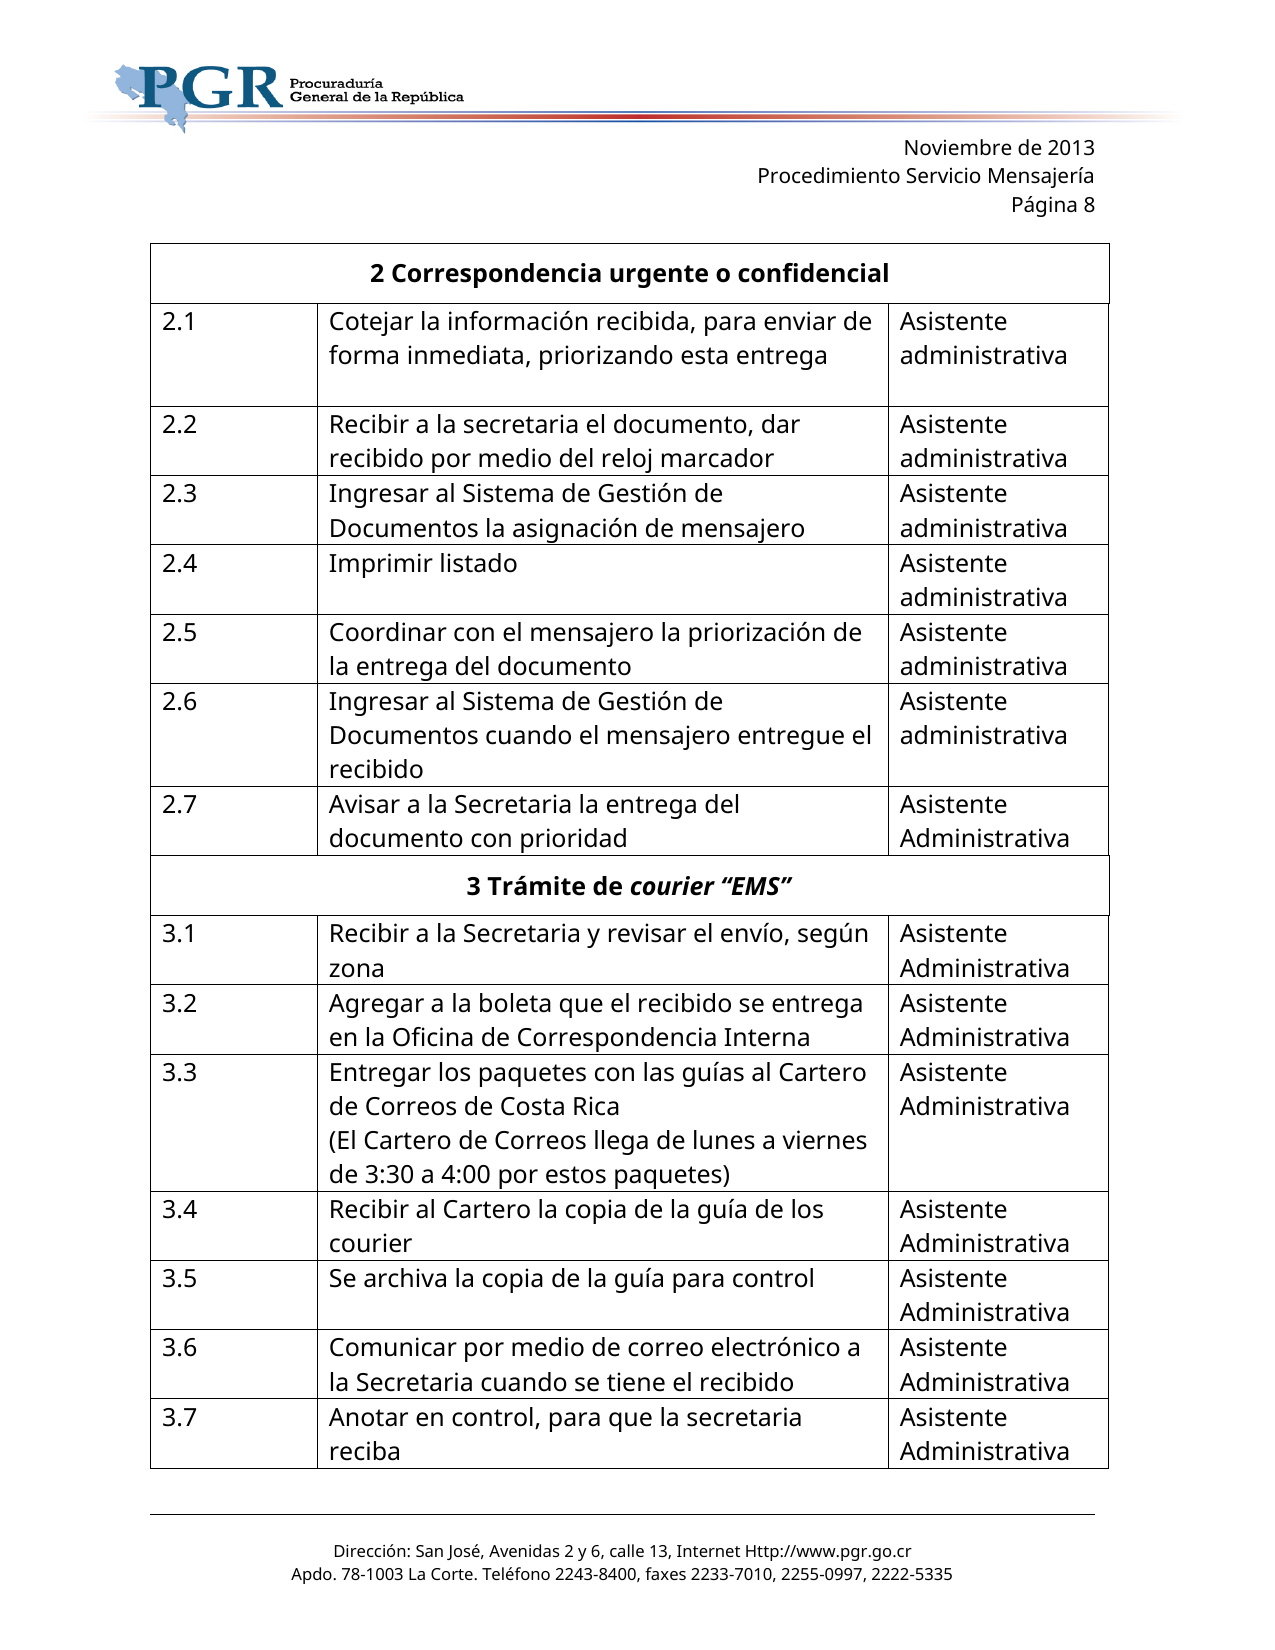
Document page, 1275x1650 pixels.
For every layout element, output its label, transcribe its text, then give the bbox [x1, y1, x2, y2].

table_cell 3.1 [151, 916, 317, 984]
table_cell Asistente administrativa [889, 615, 1108, 683]
table_cell Asistente Administrativa [889, 787, 1108, 855]
table_cell 2 Correspondencia urgente o confidencial [151, 244, 1109, 303]
table_cell 3.5 [151, 1261, 317, 1329]
table_cell 2.5 [151, 615, 317, 683]
table_cell 3.2 [151, 985, 317, 1053]
table_cell Asistente administrativa [889, 545, 1108, 613]
table_cell 3 Trámite de courier “EMS” [151, 856, 1109, 915]
table_cell 2.4 [151, 545, 317, 613]
table_cell Asistente Administrativa [889, 916, 1108, 984]
table_cell Asistente Administrativa [889, 1192, 1108, 1260]
table_cell Imprimir listado [318, 545, 888, 613]
table_cell 2.7 [151, 787, 317, 855]
table_cell Recibir al Cartero la copia de la guía de los courier [318, 1192, 888, 1260]
table_cell Asistente Administrativa [889, 1330, 1108, 1398]
table_cell 2.3 [151, 476, 317, 544]
table_cell Se archiva la copia de la guía para control [318, 1261, 888, 1329]
table_cell Asistente administrativa [889, 476, 1108, 544]
picture [76, 64, 1189, 134]
table_cell 3.4 [151, 1192, 317, 1260]
table_cell Asistente Administrativa [889, 1261, 1108, 1329]
table_cell Asistente administrativa [889, 304, 1108, 406]
table_cell Ingresar al Sistema de Gestión de Documentos cuando el mensajero entregue el recibido [318, 684, 888, 786]
table_cell Asistente Administrativa [889, 985, 1108, 1053]
table_cell Asistente administrativa [889, 407, 1108, 475]
table_cell 3.6 [151, 1330, 317, 1398]
table_cell Coordinar con el mensajero la priorización de la entrega del documento [318, 615, 888, 683]
table_cell Avisar a la Secretaria la entrega del documento con prioridad [318, 787, 888, 855]
table_cell Recibir a la Secretaria y revisar el envío, según zona [318, 916, 888, 984]
table_cell Ingresar al Sistema de Gestión de Documentos la asignación de mensajero [318, 476, 888, 544]
table_cell 3.7 [151, 1399, 317, 1467]
table_cell Asistente Administrativa [889, 1399, 1108, 1467]
table_cell 2.1 [151, 304, 317, 406]
table_cell 2.2 [151, 407, 317, 475]
table_cell Comunicar por medio de correo electrónico a la Secretaria cuando se tiene el recibido [318, 1330, 888, 1398]
table_cell Asistente administrativa [889, 684, 1108, 786]
table_cell Recibir a la secretaria el documento, dar recibido por medio del reloj marcador [318, 407, 888, 475]
table_cell Agregar a la boleta que el recibido se entrega en la Oficina de Correspondencia Interna [318, 985, 888, 1053]
table_cell Cotejar la información recibida, para enviar de forma inmediata, priorizando esta entrega [318, 304, 888, 406]
table_cell 3.3 [151, 1055, 317, 1191]
table_cell Asistente Administrativa [889, 1055, 1108, 1191]
table_cell 2.6 [151, 684, 317, 786]
table_cell Anotar en control, para que la secretaria reciba [318, 1399, 888, 1467]
table_cell Entregar los paquetes con las guías al Cartero de Correos de Costa Rica (El Cartero de Correos llega de lunes a viernes de 3:30 a 4:00 por estos paquetes) [318, 1055, 888, 1191]
